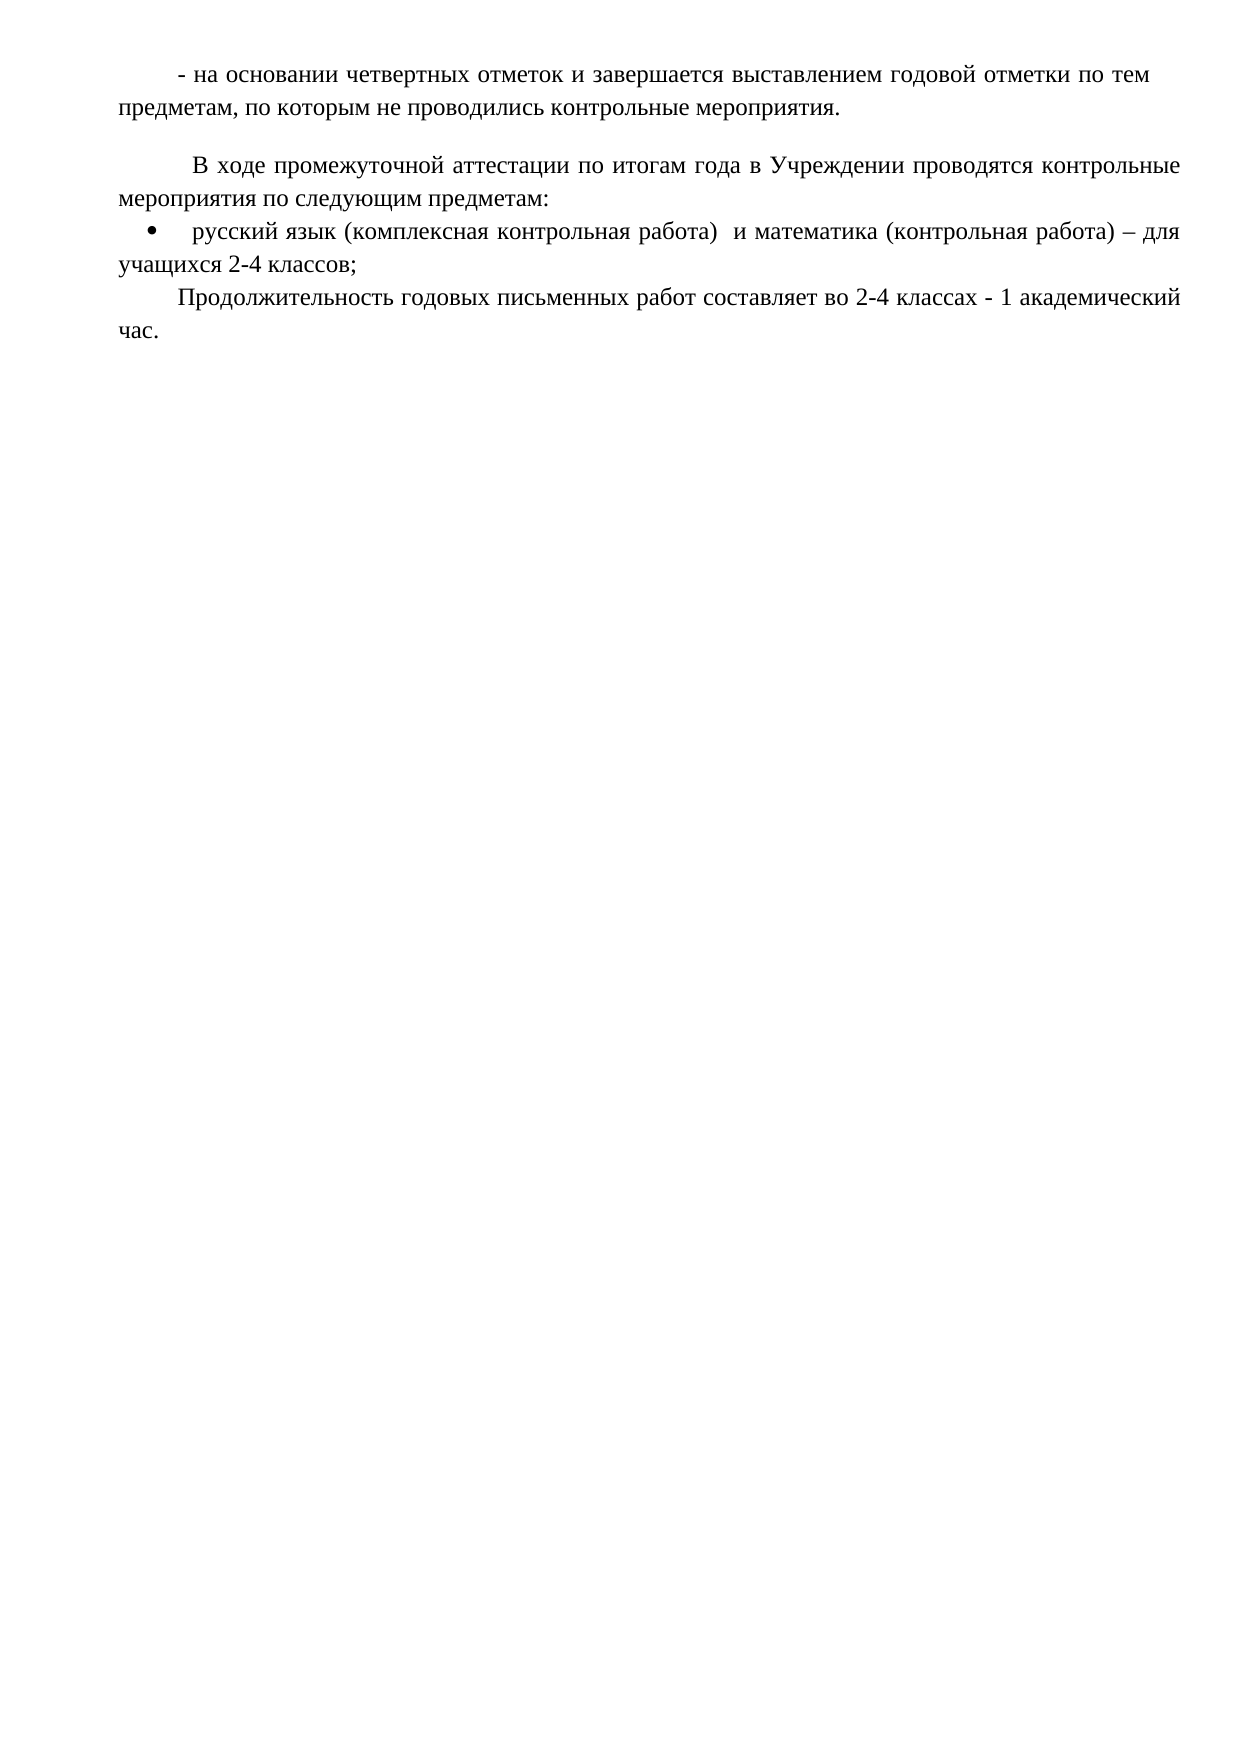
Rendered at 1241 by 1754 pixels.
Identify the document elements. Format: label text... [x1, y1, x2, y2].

text В ходе промежуточной аттестации по итогам года в Учреждении проводятся контрольные мероприятия по следующим предметам: [118, 150, 1181, 212]
text - на основании четвертных отметок и завершается выставлением годовой отметки по тем предметам, по которым не проводились контрольные мероприятия. [118, 59, 1152, 121]
list русский язык (комплексная контрольная работа) и математика (контрольная работа) – для учащихся 2-4 классов; [118, 216, 1181, 278]
list Продолжительность годовых письменных работ составляет во 2-4 классах - 1 академический час. [118, 282, 1181, 344]
